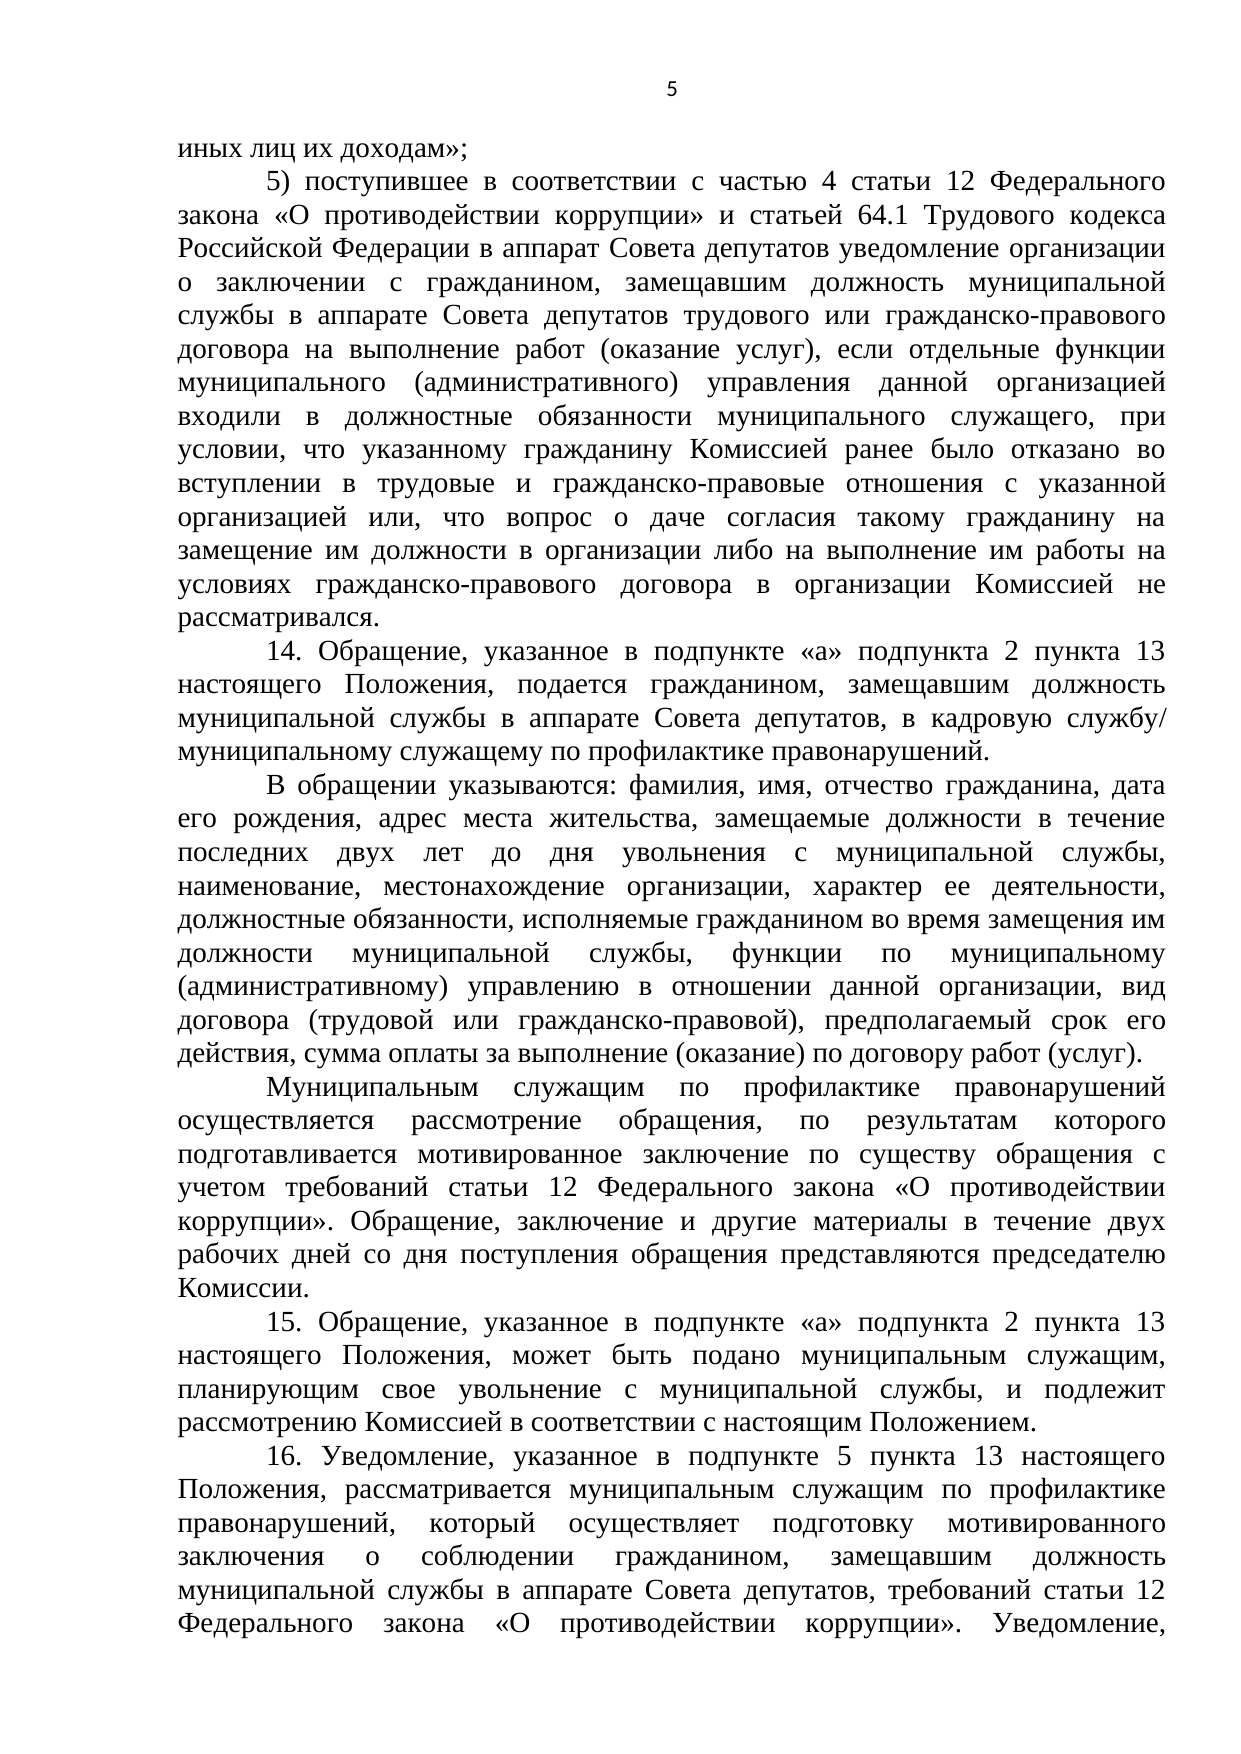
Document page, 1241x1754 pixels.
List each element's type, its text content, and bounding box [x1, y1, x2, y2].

text 14. Обращение, указанное в подпункте «а» подпункта 2 пункта 13 настоящего Положения, подается гражданином, замещавшим должность муниципальной службы в аппарате Совета депутатов, в кадровую службу/ муниципальному служащему по профилактике правонарушений. [177, 633, 1167, 767]
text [177, 1438, 1167, 1639]
text 15. Обращение, указанное в подпункте «а» подпункта 2 пункта 13 настоящего Положения, может быть подано муниципальным служащим, планирующим свое увольнение с муниципальной службы, и подлежит рассмотрению Комиссией в соответствии с настоящим Положением. [177, 1304, 1167, 1438]
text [177, 130, 1167, 163]
text Муниципальным служащим по профилактике правонарушений осуществляется рассмотрение обращения, по результатам которого подготавливается мотивированное заключение по существу обращения с учетом требований статьи 12 Федерального закона «О противодействии коррупции». Обращение, заключение и другие материалы в течение двух рабочих дней со дня поступления обращения представляются председателю Комиссии. [177, 1069, 1167, 1304]
text 5) поступившее в соответствии с частью 4 статьи 12 Федерального закона «О противодействии коррупции» и статьей 64.1 Трудового кодекса Российской Федерации в аппарат Совета депутатов уведомление организации о заключении с гражданином, замещавшим должность муниципальной службы в аппарате Совета депутатов трудового или гражданско-правового договора на выполнение работ (оказание услуг), если отдельные функции муниципального (административного) управления данной организацией входили в должностные обязанности муниципального служащего, при условии, что указанному гражданину Комиссией ранее было отказано во вступлении в трудовые и гражданско-правовые отношения с указанной организацией или, что вопрос о даче согласия такому гражданину на замещение им должности в организации либо на выполнение им работы на условиях гражданско-правового договора в организации Комиссией не рассматривался. [177, 163, 1167, 633]
text В обращении указываются: фамилия, имя, отчество гражданина, дата его рождения, адрес места жительства, замещаемые должности в течение последних двух лет до дня увольнения с муниципальной службы, наименование, местонахождение организации, характер ее деятельности, должностные обязанности, исполняемые гражданином во время замещения им должности муниципальной службы, функции по муниципальному (административному) управлению в отношении данной организации, вид договора (трудовой или гражданско-правовой), предполагаемый срок его действия, сумма оплаты за выполнение (оказание) по договору работ (услуг). [177, 767, 1167, 1069]
